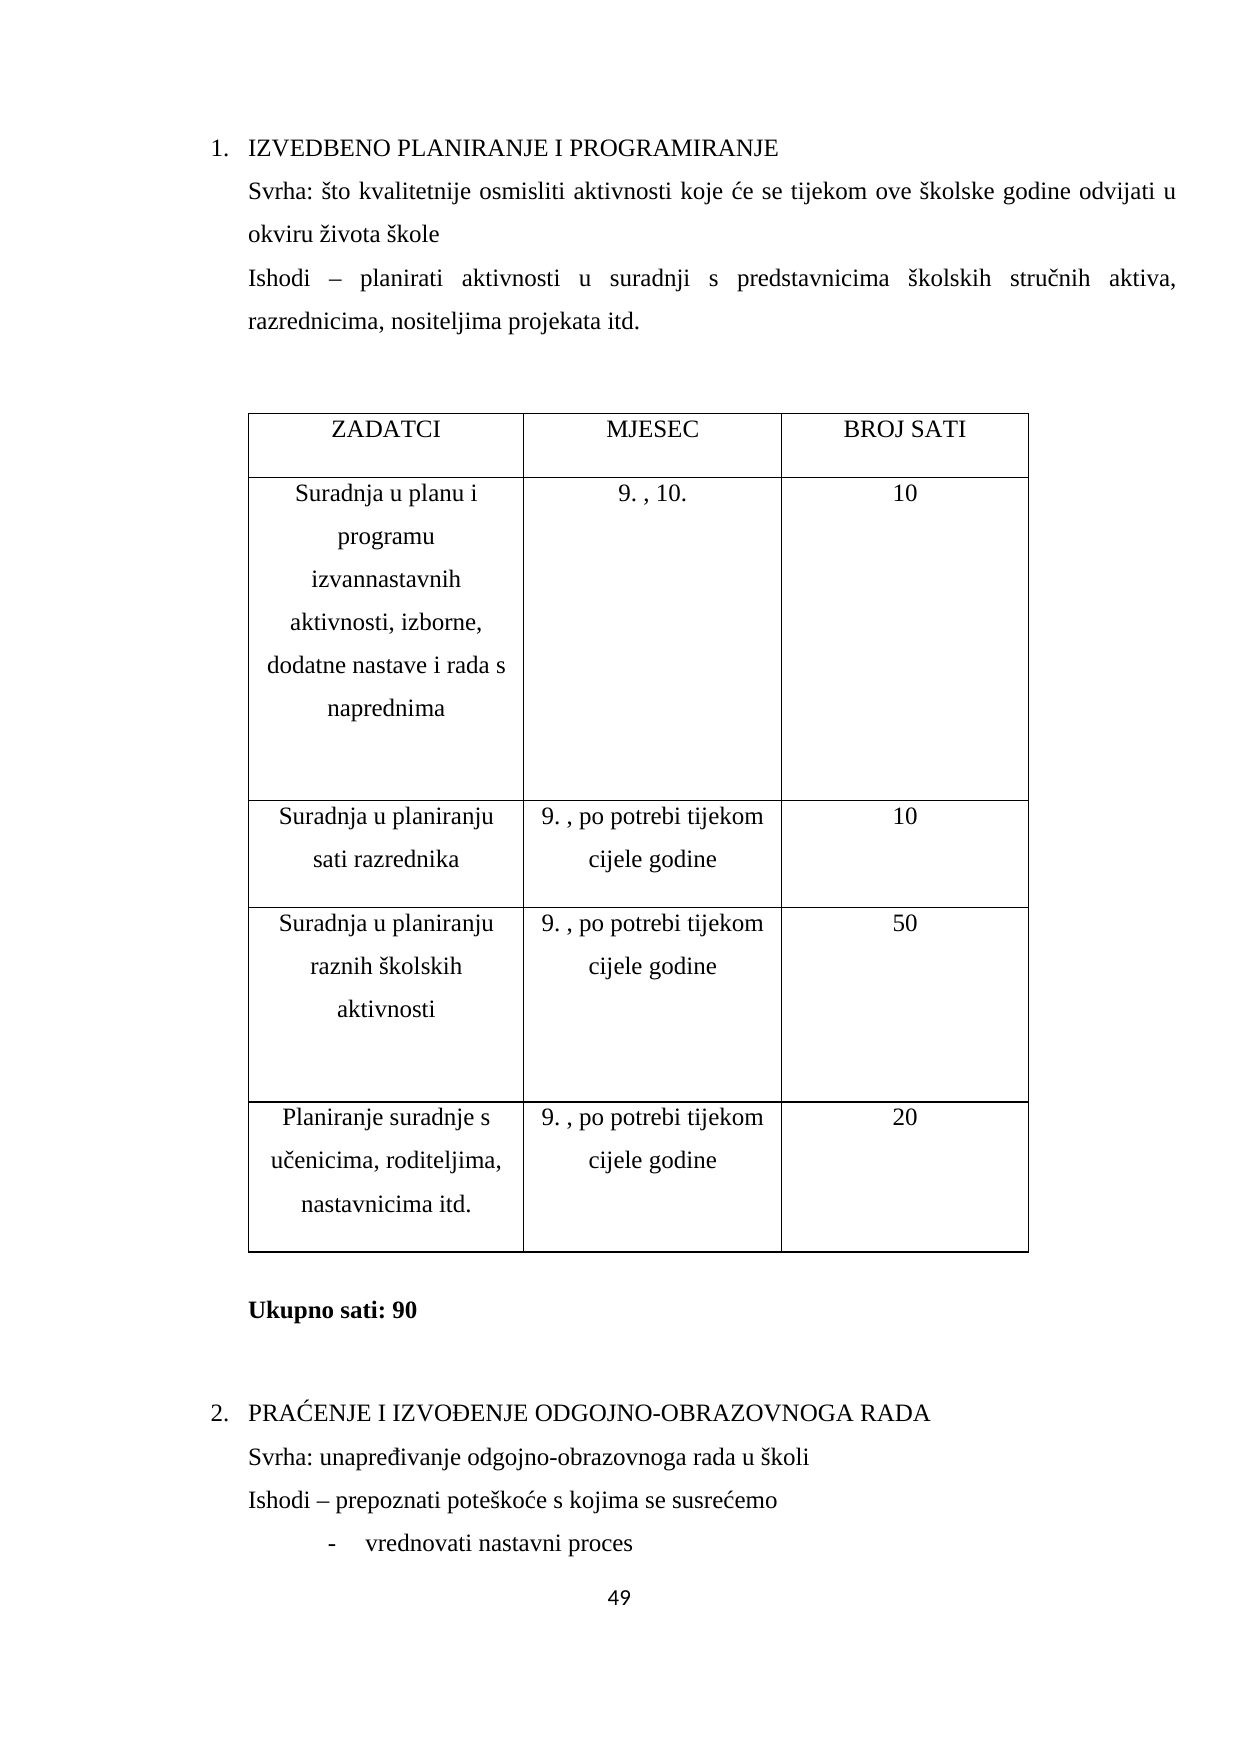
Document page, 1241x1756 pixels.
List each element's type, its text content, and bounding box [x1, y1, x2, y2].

table_cell 10 [782, 478, 1028, 800]
text Ishodi – prepoznati poteškoće s kojima se susrećemo [248, 1485, 1178, 1513]
table_cell Suradnja u planiranju sati razrednika [249, 801, 523, 907]
text Svrha: unapređivanje odgojno-obrazovnoga rada u školi [248, 1442, 1178, 1470]
table_cell 9. , 10. [524, 478, 781, 800]
text Ukupno sati: 90 [248, 1296, 1178, 1324]
table_cell 10 [782, 801, 1028, 907]
table_cell 20 [782, 1103, 1028, 1251]
table_cell Suradnja u planiranju raznih školskih aktivnosti [249, 908, 523, 1101]
table_cell Suradnja u planu i programu izvannastavnih aktivnosti, izborne, dodatne nastave i rada s naprednima [249, 478, 523, 800]
table_header BROJ SATI [782, 414, 1028, 477]
table_cell 9. , po potrebi tijekom cijele godine [524, 1103, 781, 1251]
list PRAĆENJE I IZVOĐENJE ODGOJNO-OBRAZOVNOGA RADA [210, 1398, 1178, 1427]
table_header MJESEC [524, 414, 781, 477]
table_cell Planiranje suradnje s učenicima, roditeljima, nastavnicima itd. [249, 1103, 523, 1251]
list IZVEDBENO PLANIRANJE I PROGRAMIRANJE [210, 133, 1178, 162]
table_cell 9. , po potrebi tijekom cijele godine [524, 801, 781, 907]
text Svrha: što kvalitetnije osmisliti aktivnosti koje će se tijekom ove školske godine odvijati u okviru života škole [248, 176, 1178, 248]
table_cell 9. , po potrebi tijekom cijele godine [524, 908, 781, 1101]
table_cell 50 [782, 908, 1028, 1101]
table_header ZADATCI [249, 414, 523, 477]
list vrednovati nastavni proces [328, 1528, 1178, 1557]
text Ishodi – planirati aktivnosti u suradnji s predstavnicima školskih stručnih aktiva, razrednicima, nositeljima projekata itd. [248, 263, 1178, 334]
